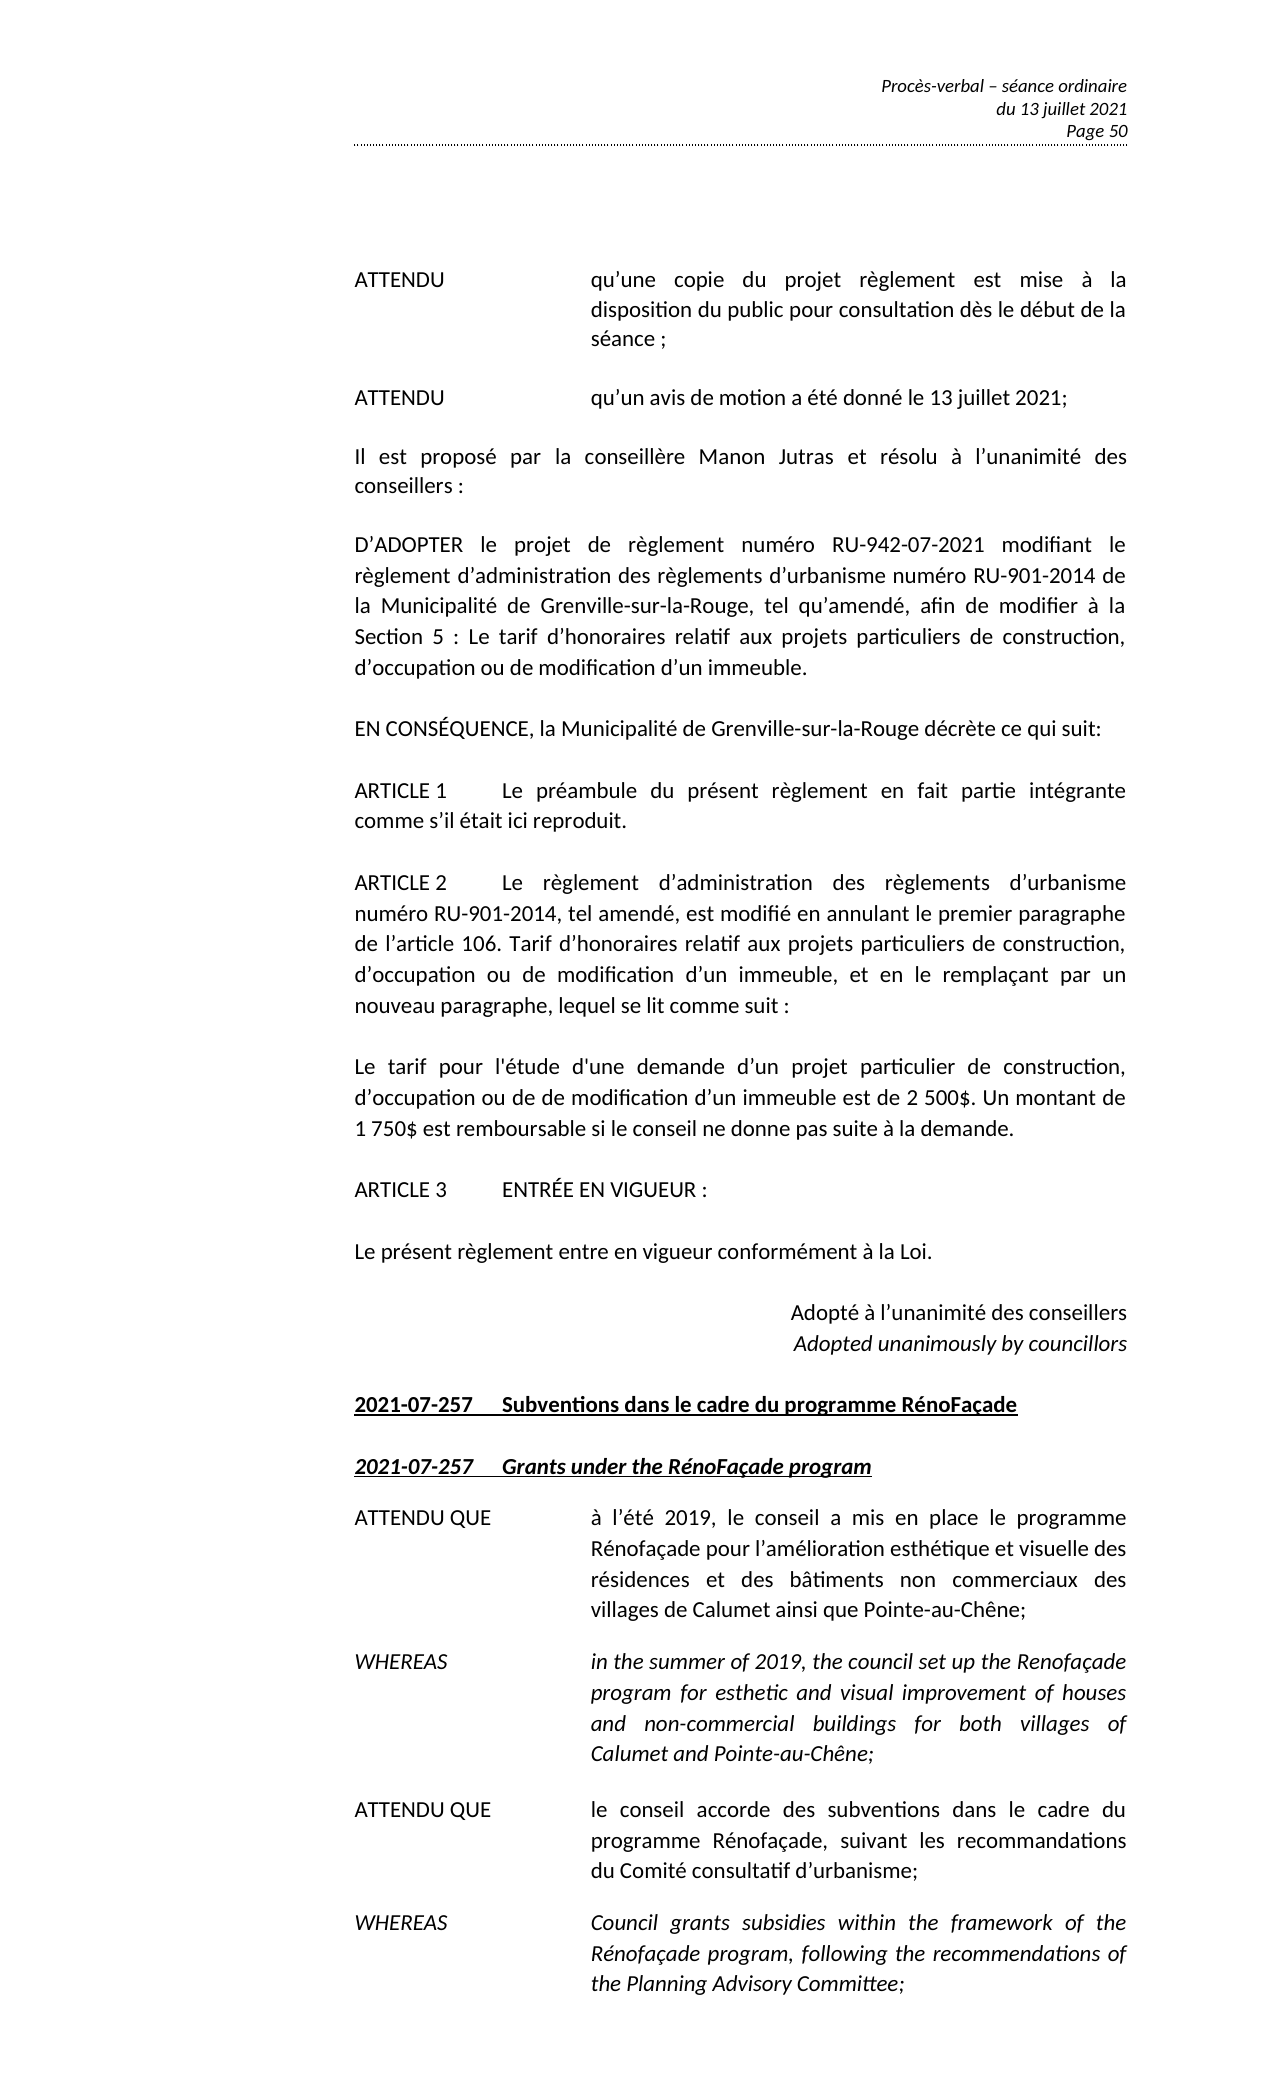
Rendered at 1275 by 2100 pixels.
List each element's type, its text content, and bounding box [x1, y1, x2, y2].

text ATTENDU qu’une copie du projet règlement est mise à la disposition du public pour consultation dès le début de la séance ; [354, 266, 1127, 352]
text 2021-07-257 Grants under the RénoFaçade program [354, 1452, 1127, 1480]
text ARTICLE 1 Le préambule du présent règlement en fait partie intégrante comme s’il était ici reproduit. [354, 776, 1127, 834]
text D’ADOPTER le projet de règlement numéro RU-942-07-2021 modifiant le règlement d’administration des règlements d’urbanisme numéro RU-901-2014 de la Municipalité de Grenville-sur-la-Rouge, tel qu’amendé, afin de modifier à la Section 5 : Le tarif d’honoraires relatif aux projets particuliers de construction, d’occupation ou de modification d’un immeuble. [354, 530, 1127, 681]
text WHEREAS Council grants subsidies within the framework of the Rénofaçade program, following the recommendations of the Planning Advisory Committee; [354, 1908, 1127, 1998]
text ATTENDU QUE à l’été 2019, le conseil a mis en place le programme Rénofaçade pour l’amélioration esthétique et visuelle des résidences et des bâtiments non commerciaux des villages de Calumet ainsi que Pointe-au-Chêne; [354, 1503, 1127, 1624]
text ATTENDU qu’un avis de motion a été donné le 13 juillet 2021; [354, 383, 1127, 411]
text EN CONSÉQUENCE, la Municipalité de Grenville-sur-la-Rouge décrète ce qui suit: [354, 714, 1127, 742]
text Le présent règlement entre en vigueur conformément à la Loi. [354, 1237, 1127, 1265]
text ARTICLE 3 ENTRÉE EN VIGUEUR : [354, 1175, 1127, 1203]
text ATTENDU QUE le conseil accorde des subventions dans le cadre du programme Rénofaçade, suivant les recommandations du Comité consultatif d’urbanisme; [354, 1795, 1127, 1884]
text WHEREAS in the summer of 2019, the council set up the Renofaçade program for esthetic and visual improvement of houses and non-commercial buildings for both villages of Calumet and Pointe-au-Chêne; [354, 1647, 1127, 1767]
text Adopted unanimously by councillors [354, 1329, 1127, 1357]
text 2021-07-257 Subventions dans le cadre du programme RénoFaçade [354, 1390, 1127, 1418]
text Il est proposé par la conseillère Manon Jutras et résolu à l’unanimité des conseillers : [354, 442, 1127, 499]
text Adopté à l’unanimité des conseillers [354, 1298, 1127, 1326]
text Le tarif pour l'étude d'une demande d’un projet particulier de construction, d’occupation ou de de modification d’un immeuble est de 2 500$. Un montant de 1 750$ est remboursable si le conseil ne donne pas suite à la demande. [354, 1052, 1127, 1142]
text ARTICLE 2 Le règlement d’administration des règlements d’urbanisme numéro RU-901-2014, tel amendé, est modifié en annulant le premier paragraphe de l’article 106. Tarif d’honoraires relatif aux projets particuliers de construction, d’occupation ou de modification d’un immeuble, et en le remplaçant par un nouveau paragraphe, lequel se lit comme suit : [354, 868, 1127, 1019]
